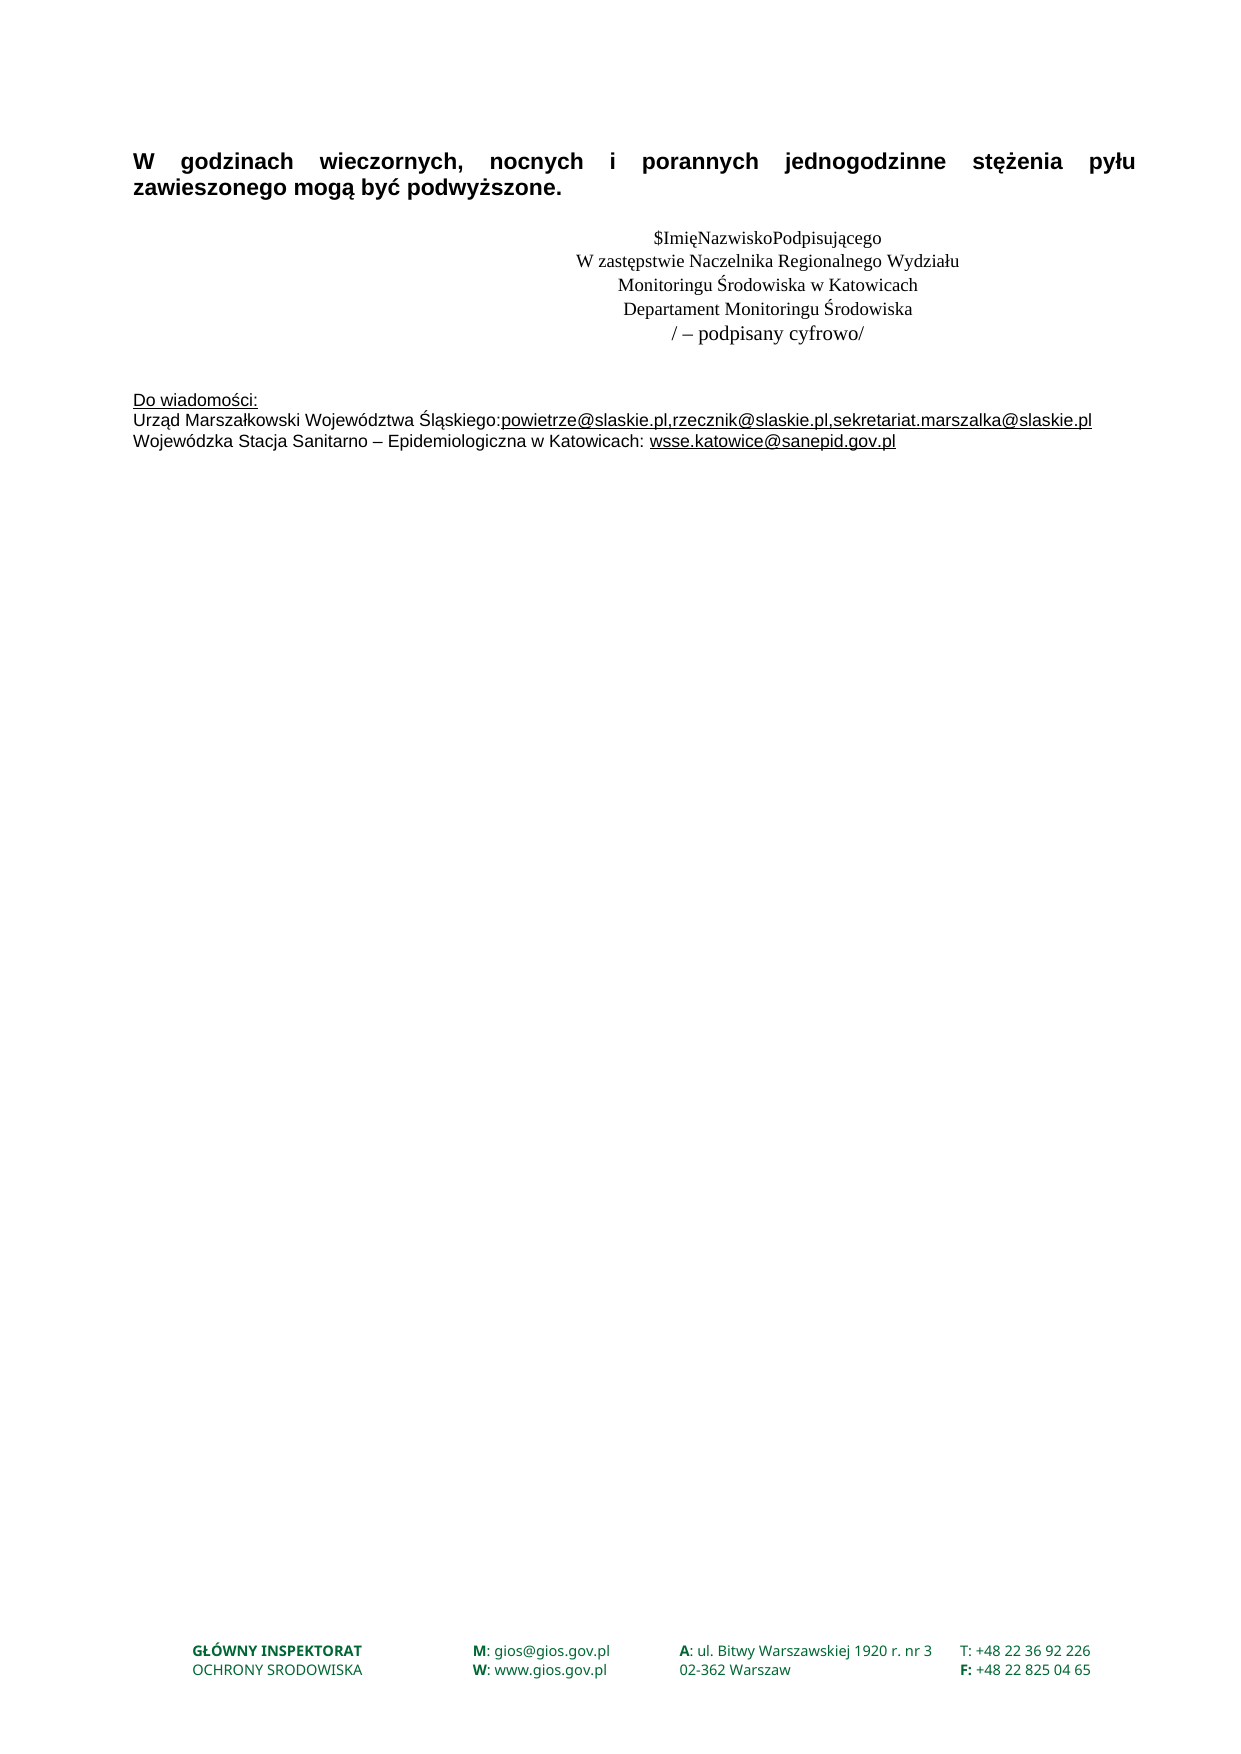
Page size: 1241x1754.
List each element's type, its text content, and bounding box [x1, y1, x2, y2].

text Do wiadomości: [133, 390, 1093, 410]
text Monitoringu Środowiska w Katowicach [133, 274, 1107, 296]
text Departament Monitoringu Środowiska [133, 298, 1107, 319]
text W godzinach wieczornych, nocnych i porannych jednogodzinne stężenia pyłu zawieszonego mogą być podwyższone. [133, 148, 1137, 200]
text Wojewódzka Stacja Sanitarno – Epidemiologiczna w Katowicach: wsse.katowice@sanepid.gov.pl [133, 431, 1093, 451]
text / – podpisany cyfrowo/ [133, 321, 1107, 345]
text $ImięNazwiskoPodpisującego [133, 227, 1107, 248]
text Urząd Marszałkowski Województwa Śląskiego:powietrze@slaskie.pl,rzecznik@slaskie.pl,sekretariat.marszalka@slaskie.pl [133, 410, 1093, 431]
text W zastępstwie Naczelnika Regionalnego Wydziału [133, 250, 1107, 272]
